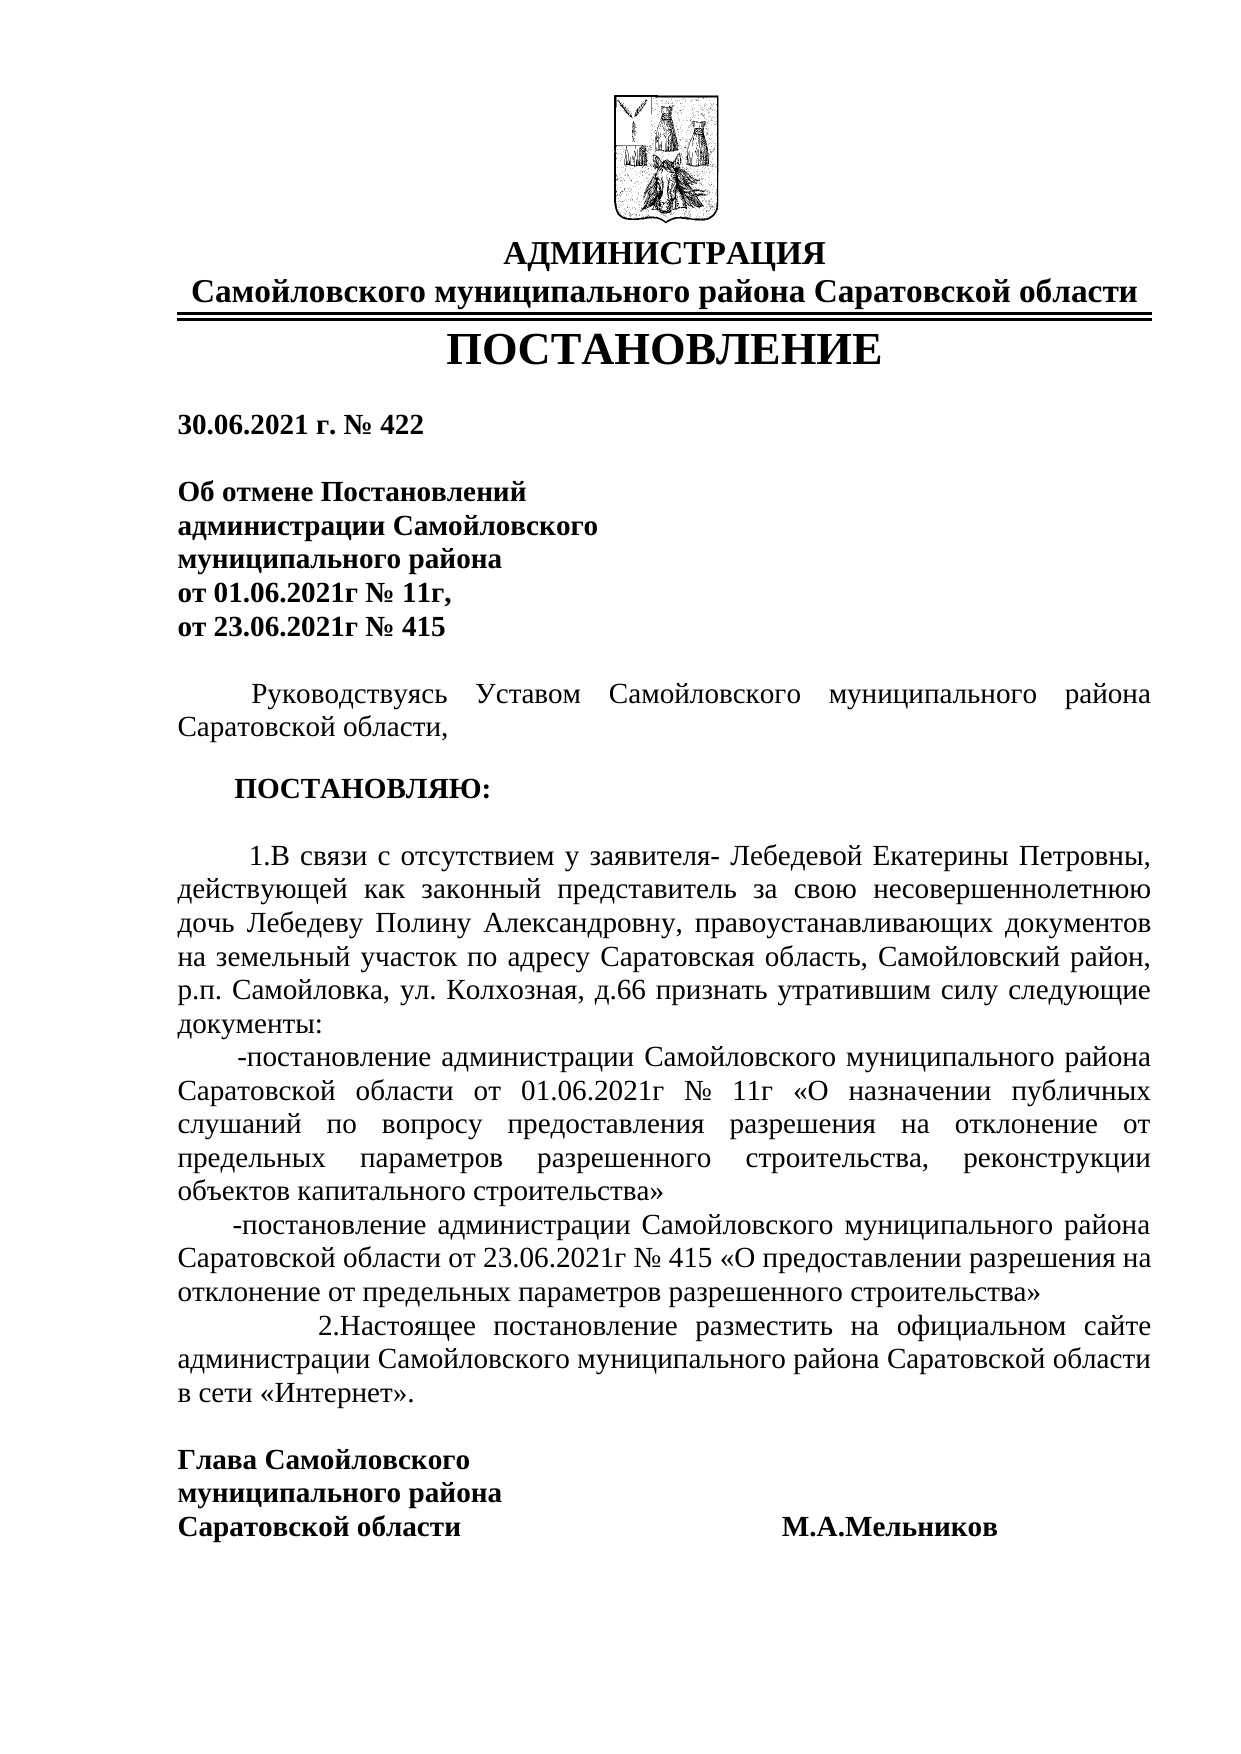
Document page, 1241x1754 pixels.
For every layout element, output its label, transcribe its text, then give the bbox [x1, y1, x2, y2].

text от 23.06.2021г № 415 [177, 609, 679, 642]
text 30.06.2021 г. № 422 [177, 407, 1152, 441]
subtitle ПОСТАНОВЛЕНИЕ [177, 321, 1152, 374]
text Саратовской области М.А.Мельников [177, 1509, 1152, 1542]
text 2.Настоящее постановление разместить на официальном сайте администрации Самойловского муниципального района Саратовской области в сети «Интернет». [177, 1308, 1152, 1408]
text АДМИНИСТРАЦИЯ [177, 233, 1152, 271]
subtitle Руководствуясь Уставом Самойловского муниципального района Саратовской области, [177, 676, 1152, 743]
text Глава Самойловского [177, 1442, 1152, 1475]
text -постановление администрации Самойловского муниципального района Саратовской области от 01.06.2021г № 11г «О назначении публичных слушаний по вопросу предоставления разрешения на отклонение от предельных параметров разрешенного строительства, реконструкции объектов капитального строительства» [177, 1039, 1152, 1207]
text ПОСТАНОВЛЯЮ: [177, 771, 1152, 804]
text Об отмене Постановлений [177, 474, 679, 508]
text Самойловского муниципального района Саратовской области [177, 271, 1152, 312]
picture [614, 95, 719, 224]
text -постановление администрации Самойловского муниципального района Саратовской области от 23.06.2021г № 415 «О предоставлении разрешения на отклонение от предельных параметров разрешенного строительства» [177, 1207, 1152, 1308]
text администрации Самойловского муниципального района [177, 508, 679, 575]
text от 01.06.2021г № 11г, [177, 575, 679, 609]
text муниципального района [177, 1475, 1152, 1509]
text 1.В связи с отсутствием у заявителя- Лебедевой Екатерины Петровны, действующей как законный представитель за свою несовершеннолетнюю дочь Лебедеву Полину Александровну, правоустанавливающих документов на земельный участок по адресу Саратовская область, Самойловский район, р.п. Самойловка, ул. Колхозная, д.66 признать утратившим силу следующие документы: [177, 838, 1152, 1039]
